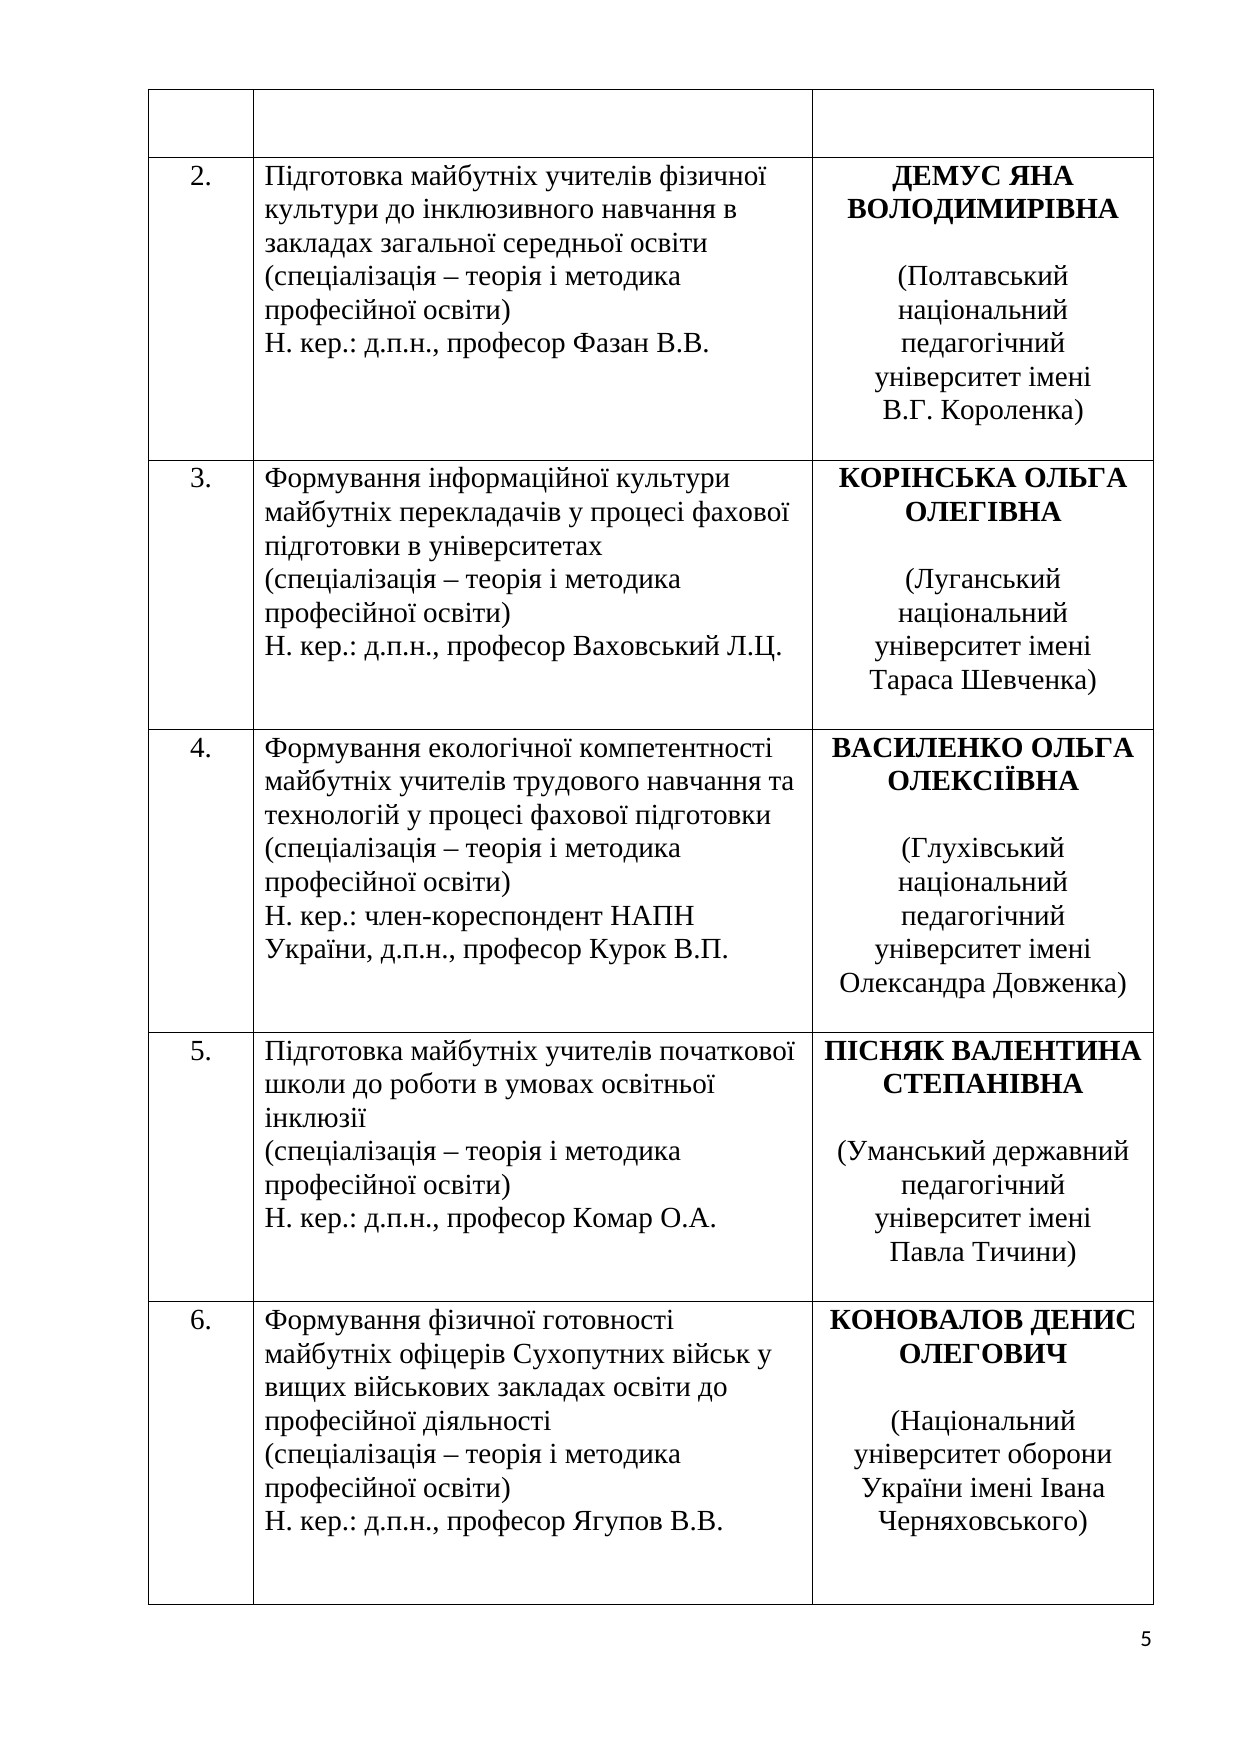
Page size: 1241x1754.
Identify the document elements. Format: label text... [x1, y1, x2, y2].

table_cell 6. [149, 1302, 253, 1604]
table_cell 4. [149, 730, 253, 1032]
table_cell Підготовка майбутніх учителів початкової школи до роботи в умовах освітньої інклюзії (спеціалізація – теорія і методика професійної освіти) Н. кер.: д.п.н., професор Комар О.А. [254, 1033, 812, 1301]
table_cell ВАСИЛЕНКО ОЛЬГА ОЛЕКСІЇВНА (Глухівський національний педагогічний університет імені Олександра Довженка) [813, 730, 1153, 1032]
table_cell Підготовка майбутніх учителів фізичної культури до інклюзивного навчання в закладах загальної середньої освіти (спеціалізація – теорія і методика професійної освіти) Н. кер.: д.п.н., професор Фазан В.В. [254, 158, 812, 459]
table_cell КОНОВАЛОВ ДЕНИС ОЛЕГОВИЧ (Національний університет оборони України імені Івана Черняховського) [813, 1302, 1153, 1604]
table_cell 5. [149, 1033, 253, 1301]
table_cell ПІСНЯК ВАЛЕНТИНА СТЕПАНІВНА (Уманський державний педагогічний університет імені Павла Тичини) [813, 1033, 1153, 1301]
table_cell Формування інформаційної культури майбутніх перекладачів у процесі фахової підготовки в університетах (спеціалізація – теорія і методика професійної освіти) Н. кер.: д.п.н., професор Ваховський Л.Ц. [254, 461, 812, 729]
table_cell КОРІНСЬКА ОЛЬГА ОЛЕГІВНА (Луганський національний університет імені Тараса Шевченка) [813, 461, 1153, 729]
table_cell 1. [149, 90, 253, 157]
table_cell ДЕМУС ЯНА ВОЛОДИМИРІВНА (Полтавський національний педагогічний університет імені В.Г. Короленка) [813, 158, 1153, 459]
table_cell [813, 90, 1153, 157]
table_cell 2. [149, 158, 253, 459]
table_cell Формування екологічної компетентності майбутніх учителів трудового навчання та технологій у процесі фахової підготовки (спеціалізація – теорія і методика професійної освіти) Н. кер.: член-кореспондент НАПН України, д.п.н., професор Курок В.П. [254, 730, 812, 1032]
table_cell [254, 90, 812, 157]
table_cell 3. [149, 461, 253, 729]
table_cell Формування фізичної готовності майбутніх офіцерів Сухопутних військ у вищих військових закладах освіти до професійної діяльності (спеціалізація – теорія і методика професійної освіти) Н. кер.: д.п.н., професор Ягупов В.В. [254, 1302, 812, 1604]
